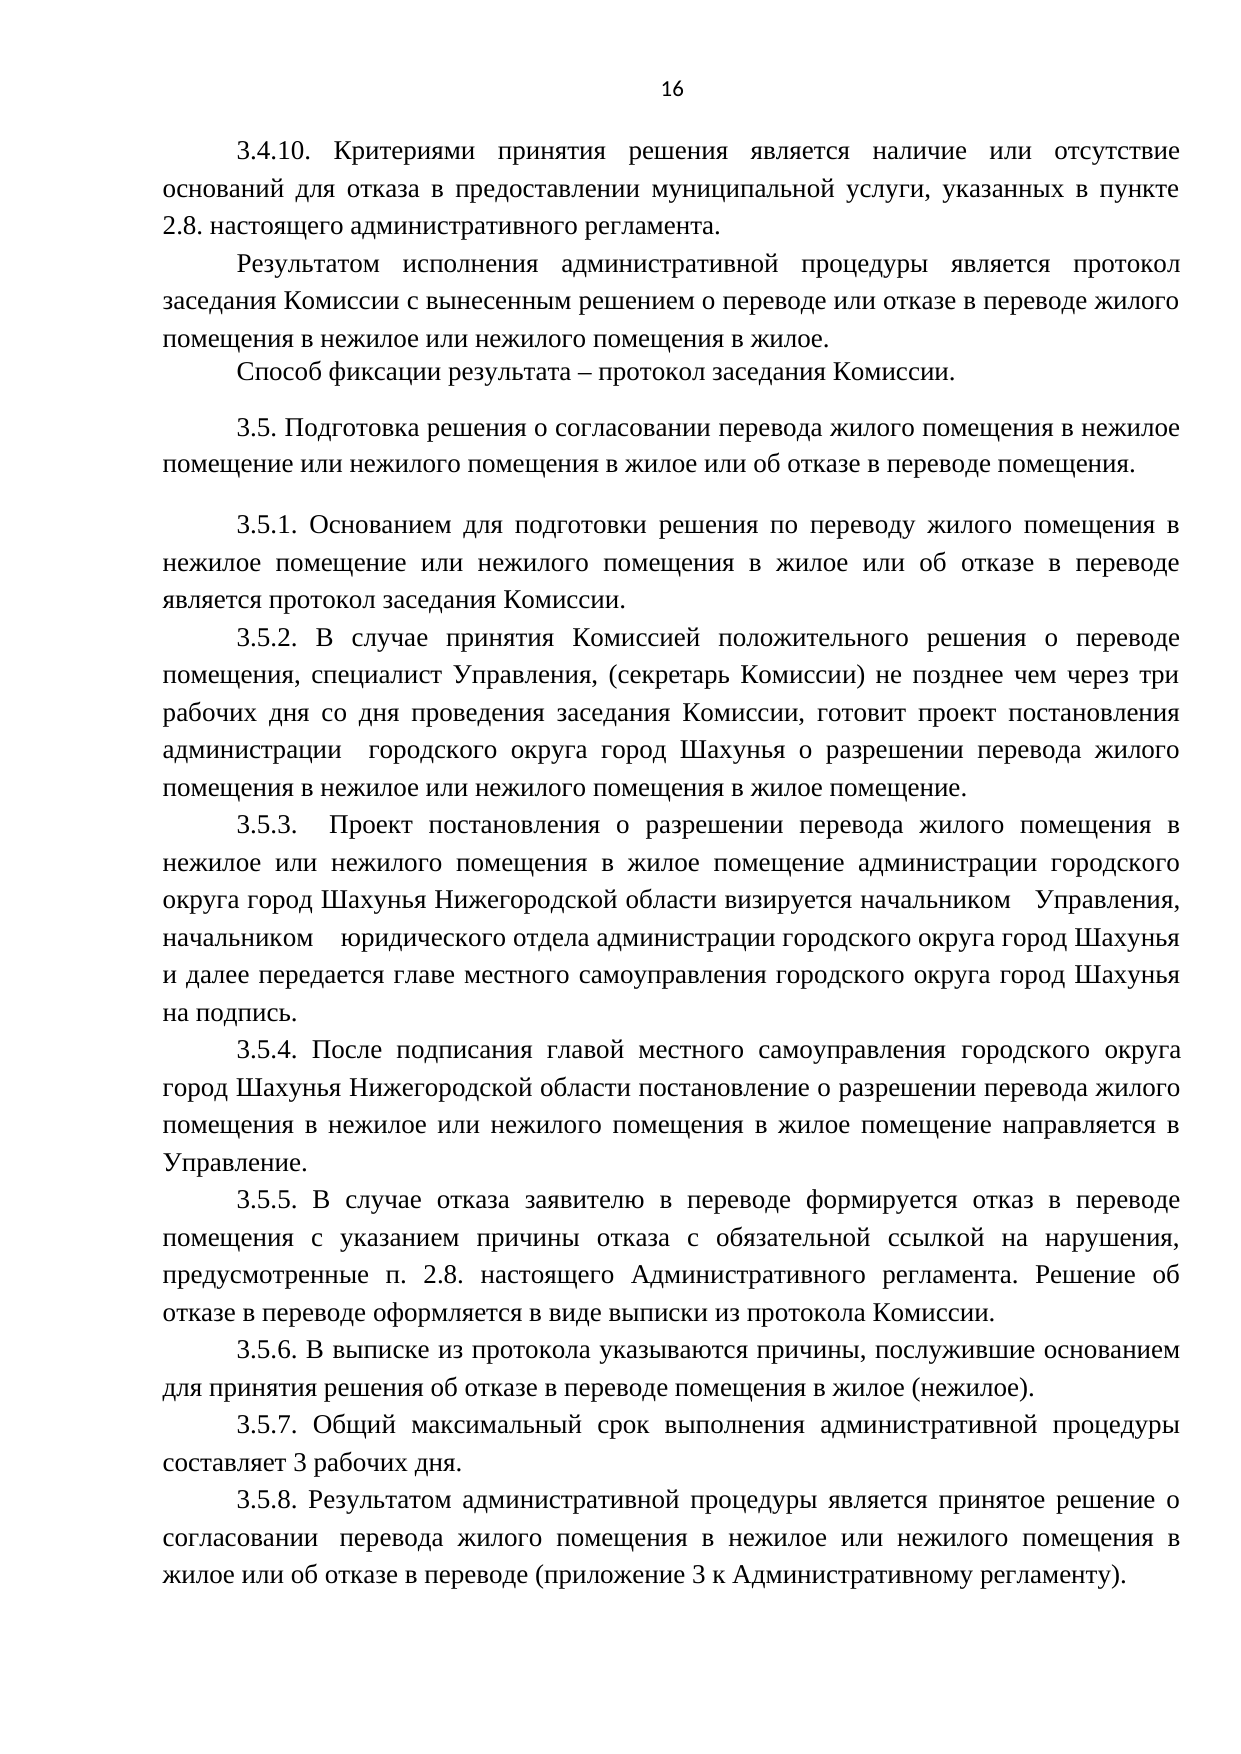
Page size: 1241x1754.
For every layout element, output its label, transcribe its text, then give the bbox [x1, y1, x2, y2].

text 3.5.6. В выписке из протокола указываются причины, послужившие основанием для принятия решения об отказе в переводе помещения в жилое (нежилое). [162, 1329, 1181, 1404]
text 3.5.3. Проект постановления о разрешении перевода жилого помещения в нежилое или нежилого помещения в жилое помещение администрации городского округа город Шахунья Нижегородской области визируется начальником Управления, начальником юридического отдела администрации городского округа город Шахунья и далее передается главе местного самоуправления городского округа город Шахунья на подпись. [162, 804, 1181, 1029]
text 3.5.2. В случае принятия Комиссией положительного решения о переводе помещения, специалист Управления, (секретарь Комиссии) не позднее чем через три рабочих дня со дня проведения заседания Комиссии, готовит проект постановления администрации городского округа город Шахунья о разрешении перевода жилого помещения в нежилое или нежилого помещения в жилое помещение. [162, 616, 1181, 804]
text 3.5. Подготовка решения о согласовании перевода жилого помещения в нежилое помещение или нежилого помещения в жилое или об отказе в переводе помещения. [162, 411, 1181, 478]
text 3.5.5. В случае отказа заявителю в переводе формируется отказ в переводе помещения с указанием причины отказа с обязательной ссылкой на нарушения, предусмотренные п. 2.8. настоящего Административного регламента. Решение об отказе в переводе оформляется в виде выписки из протокола Комиссии. [162, 1179, 1181, 1329]
text 3.4.10. Критериями принятия решения является наличие или отсутствие оснований для отказа в предоставлении муниципальной услуги, указанных в пункте 2.8. настоящего административного регламента. [162, 130, 1181, 242]
text 3.5.4. После подписания главой местного самоуправления городского округа город Шахунья Нижегородской области постановление о разрешении перевода жилого помещения в нежилое или нежилого помещения в жилое помещение направляется в Управление. [162, 1029, 1181, 1179]
text Результатом исполнения административной процедуры является протокол заседания Комиссии с вынесенным решением о переводе или отказе в переводе жилого помещения в нежилое или нежилого помещения в жилое. [162, 242, 1181, 355]
text 3.5.7. Общий максимальный срок выполнения административной процедуры составляет 3 рабочих дня. [162, 1404, 1181, 1479]
text 3.5.1. Основанием для подготовки решения по переводу жилого помещения в нежилое помещение или нежилого помещения в жилое или об отказе в переводе является протокол заседания Комиссии. [162, 504, 1181, 616]
text Способ фиксации результата – протокол заседания Комиссии. [162, 355, 1181, 386]
text 3.5.8. Результатом административной процедуры является принятое решение о согласовании перевода жилого помещения в нежилое или нежилого помещения в жилое или об отказе в переводе (приложение 3 к Административному регламенту). [162, 1479, 1181, 1591]
